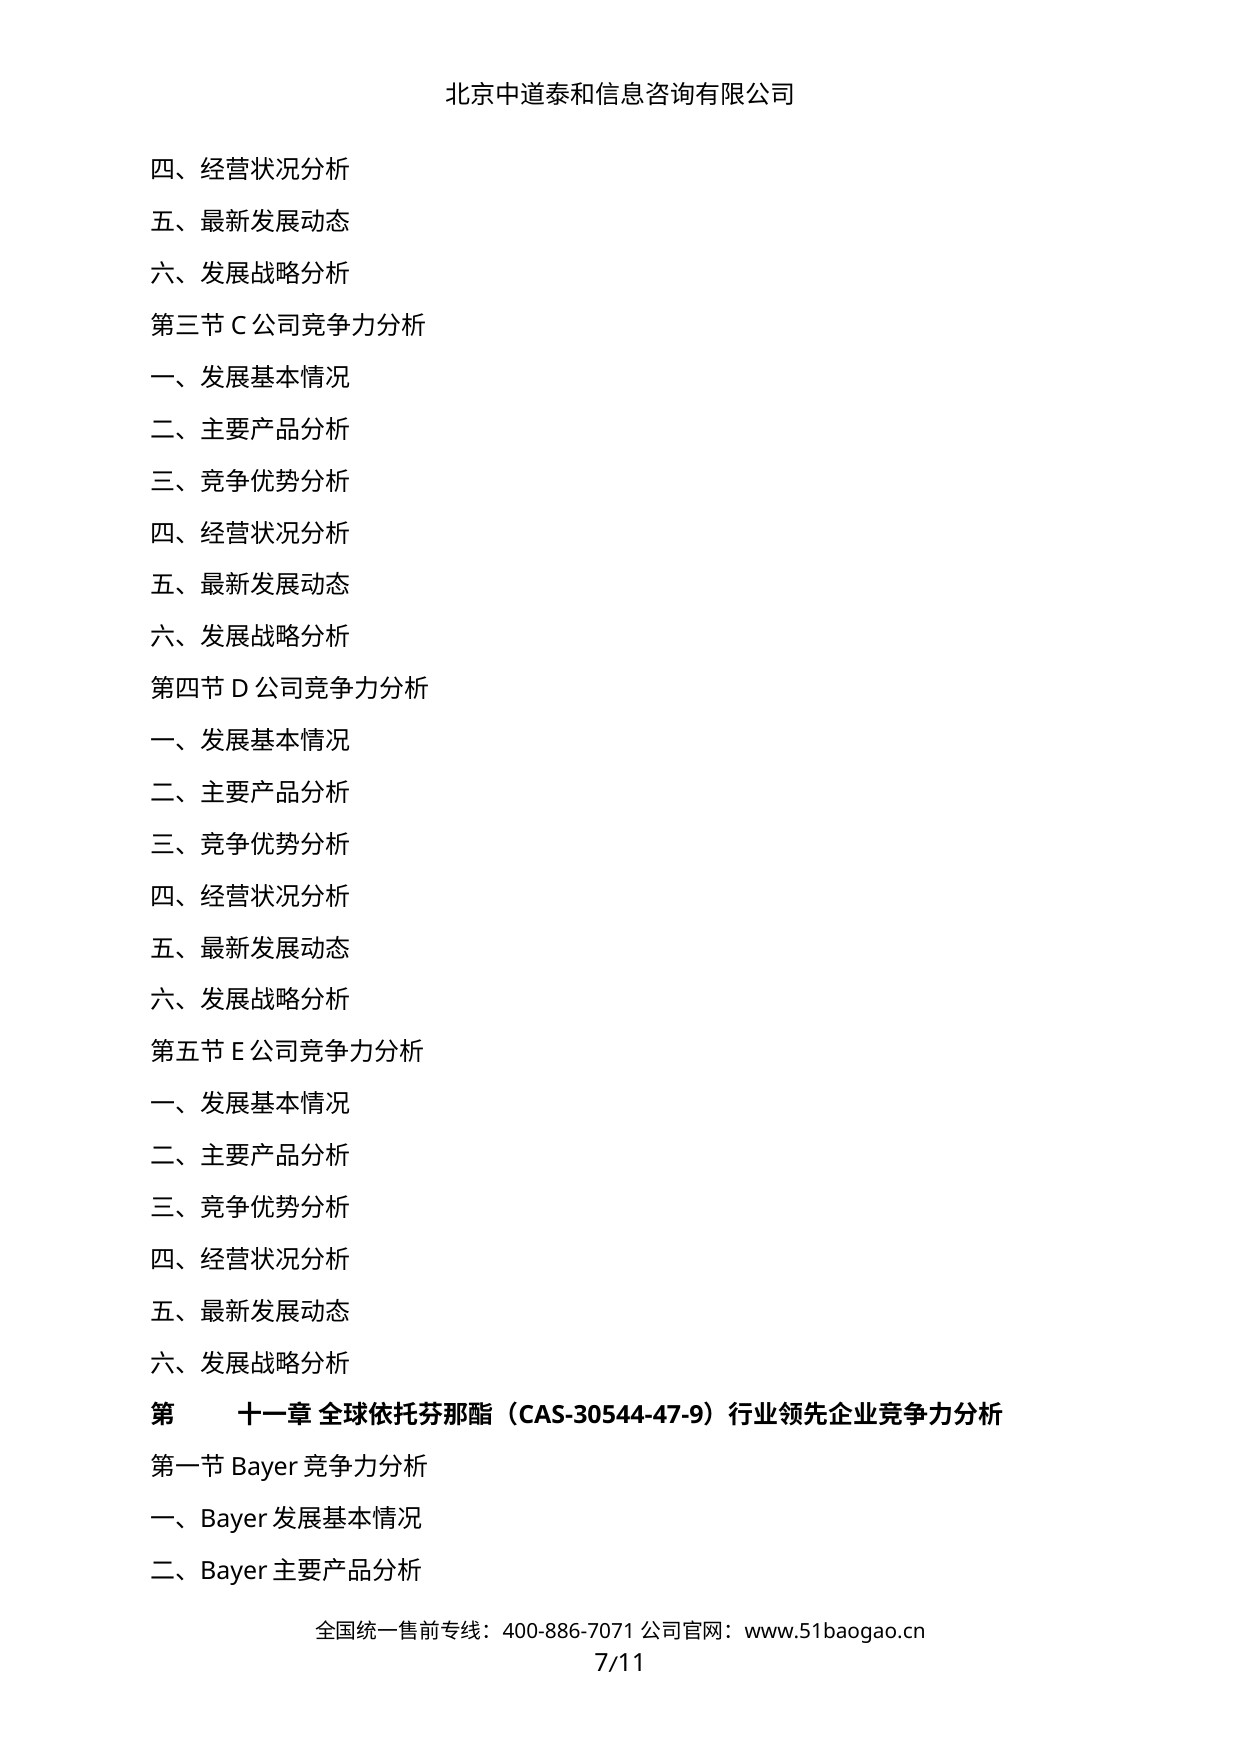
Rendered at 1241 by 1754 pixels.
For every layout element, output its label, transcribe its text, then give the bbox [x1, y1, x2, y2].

text 六、发展战略分析 [150, 980, 1090, 1016]
text 三、竞争优势分析 [150, 824, 1090, 861]
text 四、经营状况分析 [150, 1239, 1090, 1276]
text 二、主要产品分析 [150, 772, 1090, 809]
text 五、最新发展动态 [150, 565, 1090, 601]
text 六、发展战略分析 [150, 1343, 1090, 1379]
text 六、发展战略分析 [150, 254, 1090, 290]
text 一、发展基本情况 [150, 357, 1090, 394]
text 五、最新发展动态 [150, 1291, 1090, 1327]
text 第 十一章 全球依托芬那酯（CAS-30544-47-9）行业领先企业竞争力分析 [150, 1395, 1090, 1431]
text 第四节 D公司竞争力分析 [150, 669, 1090, 705]
text 第三节 C公司竞争力分析 [150, 306, 1090, 342]
text 四、经营状况分析 [150, 876, 1090, 912]
text 二、主要产品分析 [150, 409, 1090, 446]
text 二、Bayer主要产品分析 [150, 1551, 1090, 1587]
text 五、最新发展动态 [150, 202, 1090, 238]
text 六、发展战略分析 [150, 617, 1090, 653]
text 五、最新发展动态 [150, 928, 1090, 964]
text 四、经营状况分析 [150, 513, 1090, 549]
text 一、发展基本情况 [150, 721, 1090, 757]
text 一、Bayer发展基本情况 [150, 1499, 1090, 1535]
text 二、主要产品分析 [150, 1136, 1090, 1172]
text 三、竞争优势分析 [150, 461, 1090, 497]
text 四、经营状况分析 [150, 150, 1090, 186]
text 第一节 Bayer竞争力分析 [150, 1447, 1090, 1483]
text 一、发展基本情况 [150, 1084, 1090, 1120]
text 第五节 E公司竞争力分析 [150, 1032, 1090, 1068]
text 三、竞争优势分析 [150, 1187, 1090, 1224]
